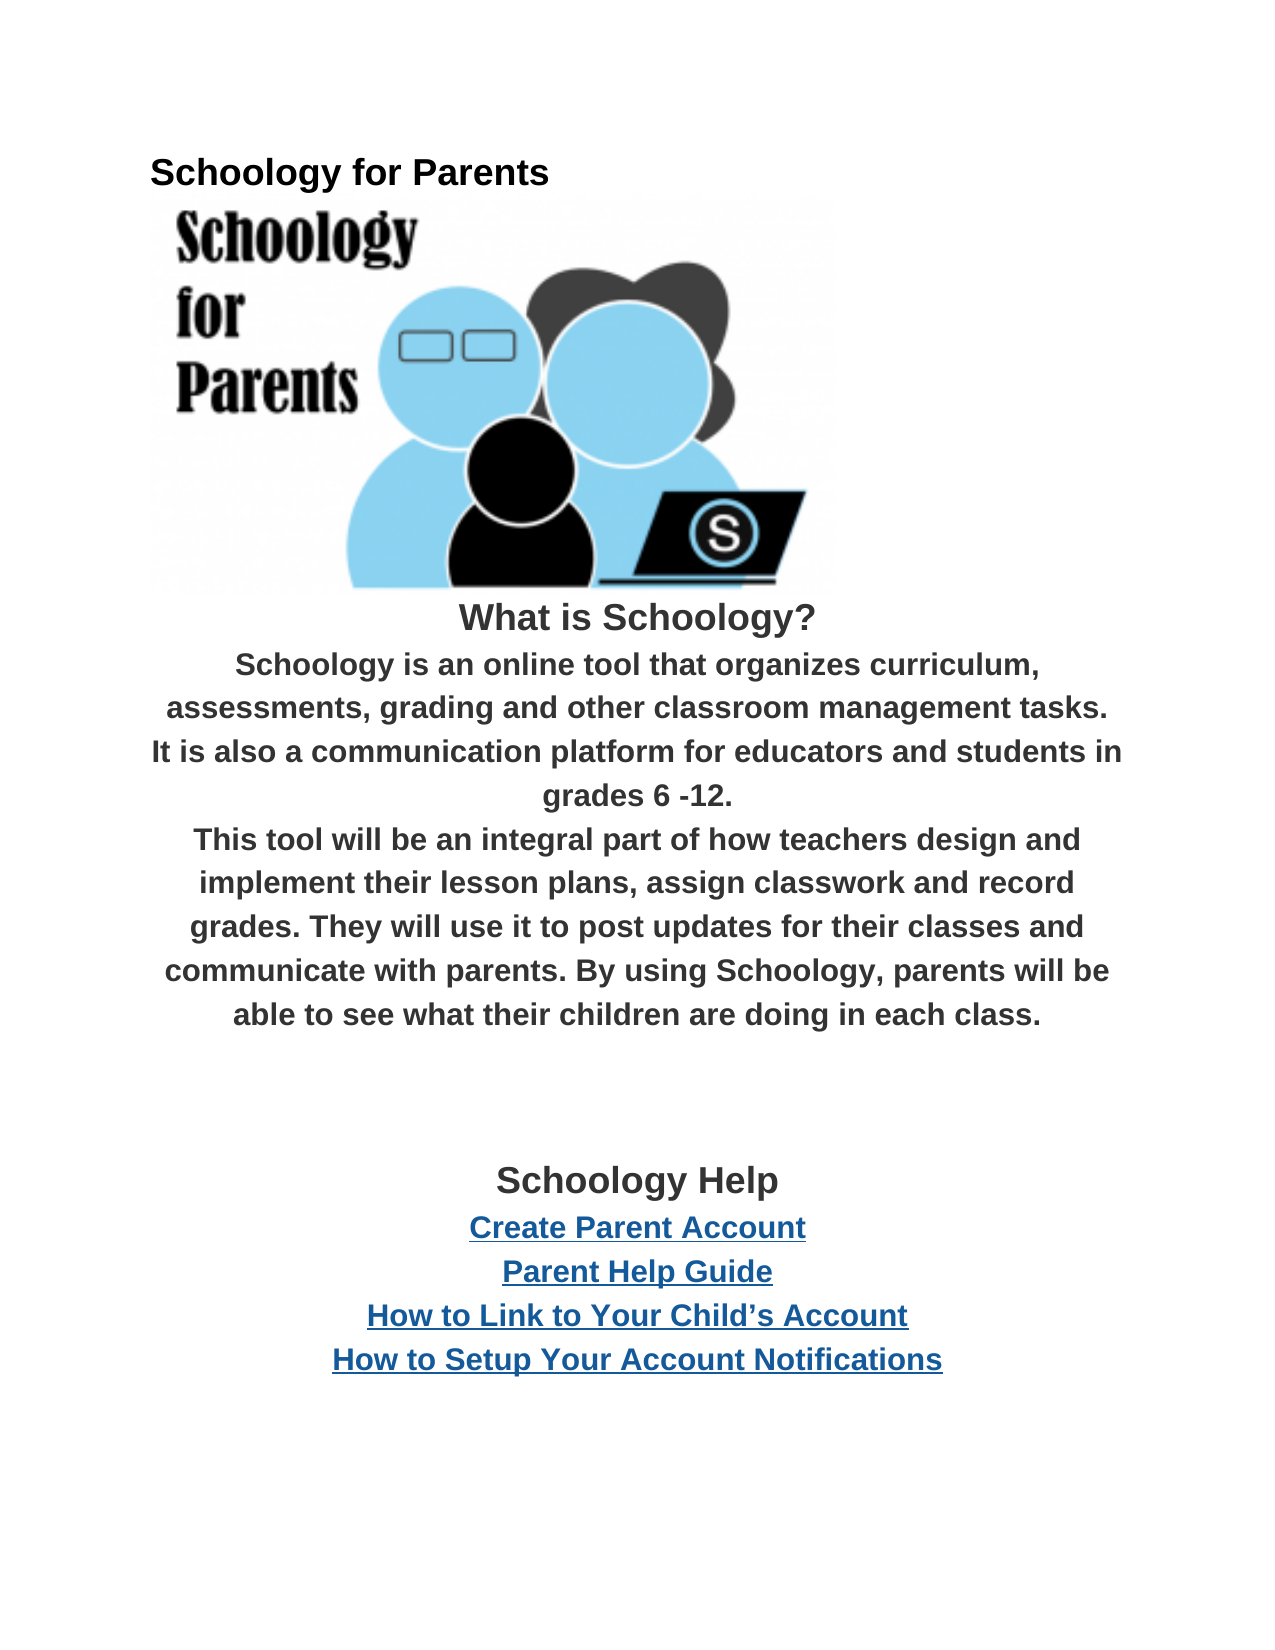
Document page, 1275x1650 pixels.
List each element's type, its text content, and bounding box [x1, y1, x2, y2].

text Schoology is an online tool that organizes curriculum, assessments, grading and other classroom management tasks. It is also a communication platform for educators and students in grades 6 -12. [150, 638, 1125, 813]
text Schoology Help [150, 1158, 1125, 1202]
picture [150, 193, 836, 595]
text Parent Help Guide [150, 1245, 1125, 1289]
text Create Parent Account [150, 1202, 1125, 1245]
text Schoology for Parents [150, 150, 1125, 193]
text How to Link to Your Child’s Account [150, 1289, 1125, 1333]
text This tool will be an integral part of how teachers design and implement their lesson plans, assign classwork and record grades. They will use it to post updates for their classes and communicate with parents. By using Schoology, parents will be able to see what their children are doing in each class. [150, 813, 1125, 1032]
text How to Setup Your Account Notifications [150, 1333, 1125, 1377]
text What is Schoology? [150, 595, 1125, 638]
